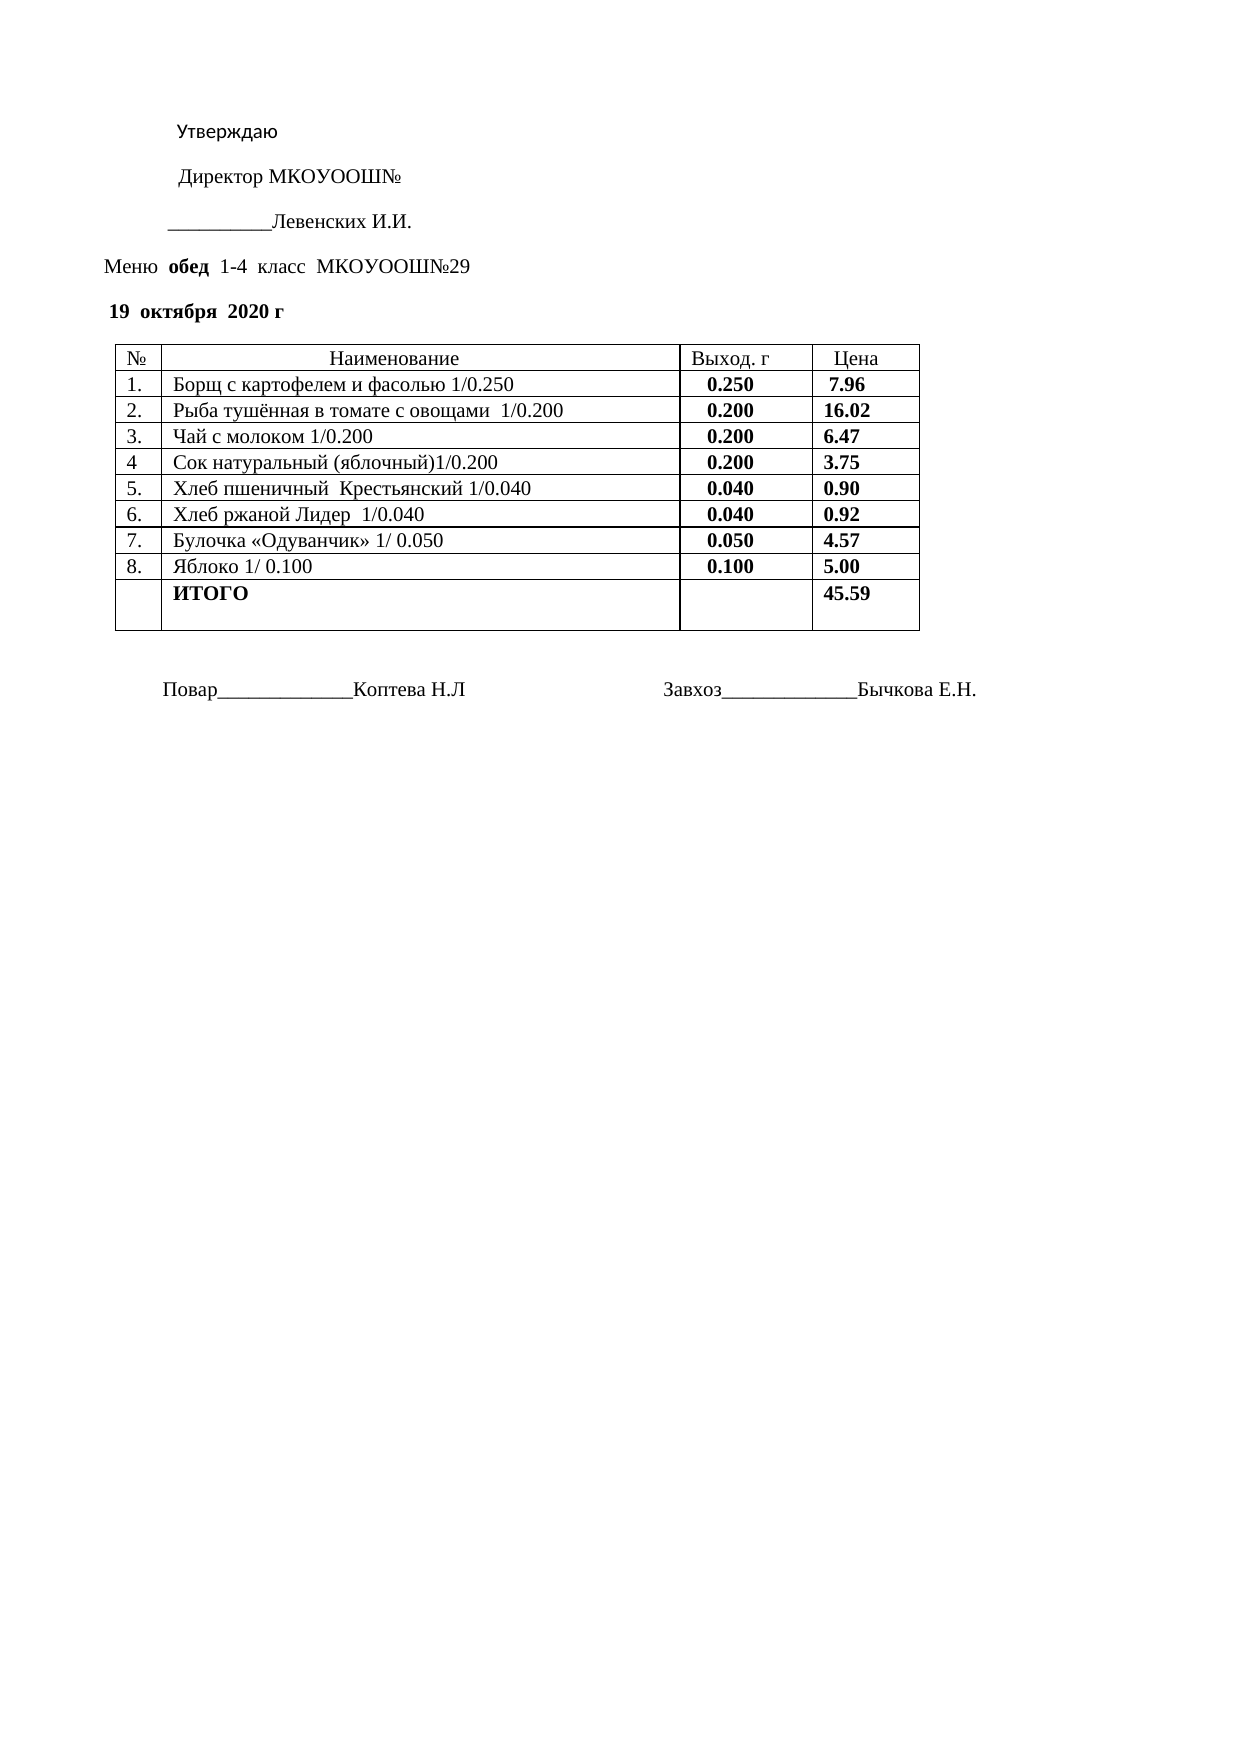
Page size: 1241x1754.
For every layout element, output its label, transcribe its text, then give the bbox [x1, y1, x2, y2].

table_cell 16.02 [813, 397, 919, 422]
table_cell Рыба тушённая в томате с овощами 1/0.200 [162, 397, 679, 422]
table_cell 0.90 [813, 475, 919, 500]
text __________Левенских И.И. [162, 209, 1152, 233]
table_cell 5. [116, 475, 161, 500]
table_cell 1. [116, 371, 161, 396]
table_header № [116, 345, 161, 370]
table_cell 3. [116, 423, 161, 448]
table_cell 0.200 [681, 449, 812, 474]
table_cell 4 [116, 449, 161, 474]
table_cell 0.200 [681, 423, 812, 448]
table_cell 7. [116, 528, 161, 552]
table_cell 0.040 [681, 501, 812, 526]
table_cell Хлеб ржаной Лидер 1/0.040 [162, 501, 679, 526]
table_cell Хлеб пшеничный Крестьянский 1/0.040 [162, 475, 679, 500]
text Утверждаю [162, 118, 1152, 144]
table_cell 45.59 [813, 580, 919, 629]
table_cell Булочка «Одуванчик» 1/ 0.050 [162, 528, 679, 552]
text Меню обед 1-4 класс МКОУООШ№29 [103, 254, 1152, 278]
table_cell 6.47 [813, 423, 919, 448]
table_cell 0.92 [813, 501, 919, 526]
text Директор МКОУООШ№ [162, 164, 1152, 188]
table_cell 6. [116, 501, 161, 526]
table_cell Чай с молоком 1/0.200 [162, 423, 679, 448]
table_cell ИТОГО [162, 580, 679, 629]
table_cell 0.200 [681, 397, 812, 422]
table_cell 8. [116, 554, 161, 578]
table_cell 0.050 [681, 528, 812, 552]
table_cell 7.96 [813, 371, 919, 396]
table_cell 4.57 [813, 528, 919, 552]
table_cell 0.040 [681, 475, 812, 500]
table_cell 5.00 [813, 554, 919, 578]
table_cell [116, 580, 161, 629]
table_cell 2. [116, 397, 161, 422]
text Повар_____________Коптева Н.Л Завхоз_____________Бычкова Е.Н. [162, 676, 1152, 701]
table_header Цена [813, 345, 919, 370]
table_header Выход. г [681, 345, 812, 370]
table_header Наименование [162, 345, 679, 370]
table_cell [681, 580, 812, 629]
table_cell Борщ с картофелем и фасолью 1/0.250 [162, 371, 679, 396]
text 19 октября 2020 г [103, 299, 1152, 323]
table_cell 0.250 [681, 371, 812, 396]
table_cell Яблоко 1/ 0.100 [162, 554, 679, 578]
table_cell Сок натуральный (яблочный)1/0.200 [162, 449, 679, 474]
table_cell 0.100 [681, 554, 812, 578]
table_cell 3.75 [813, 449, 919, 474]
